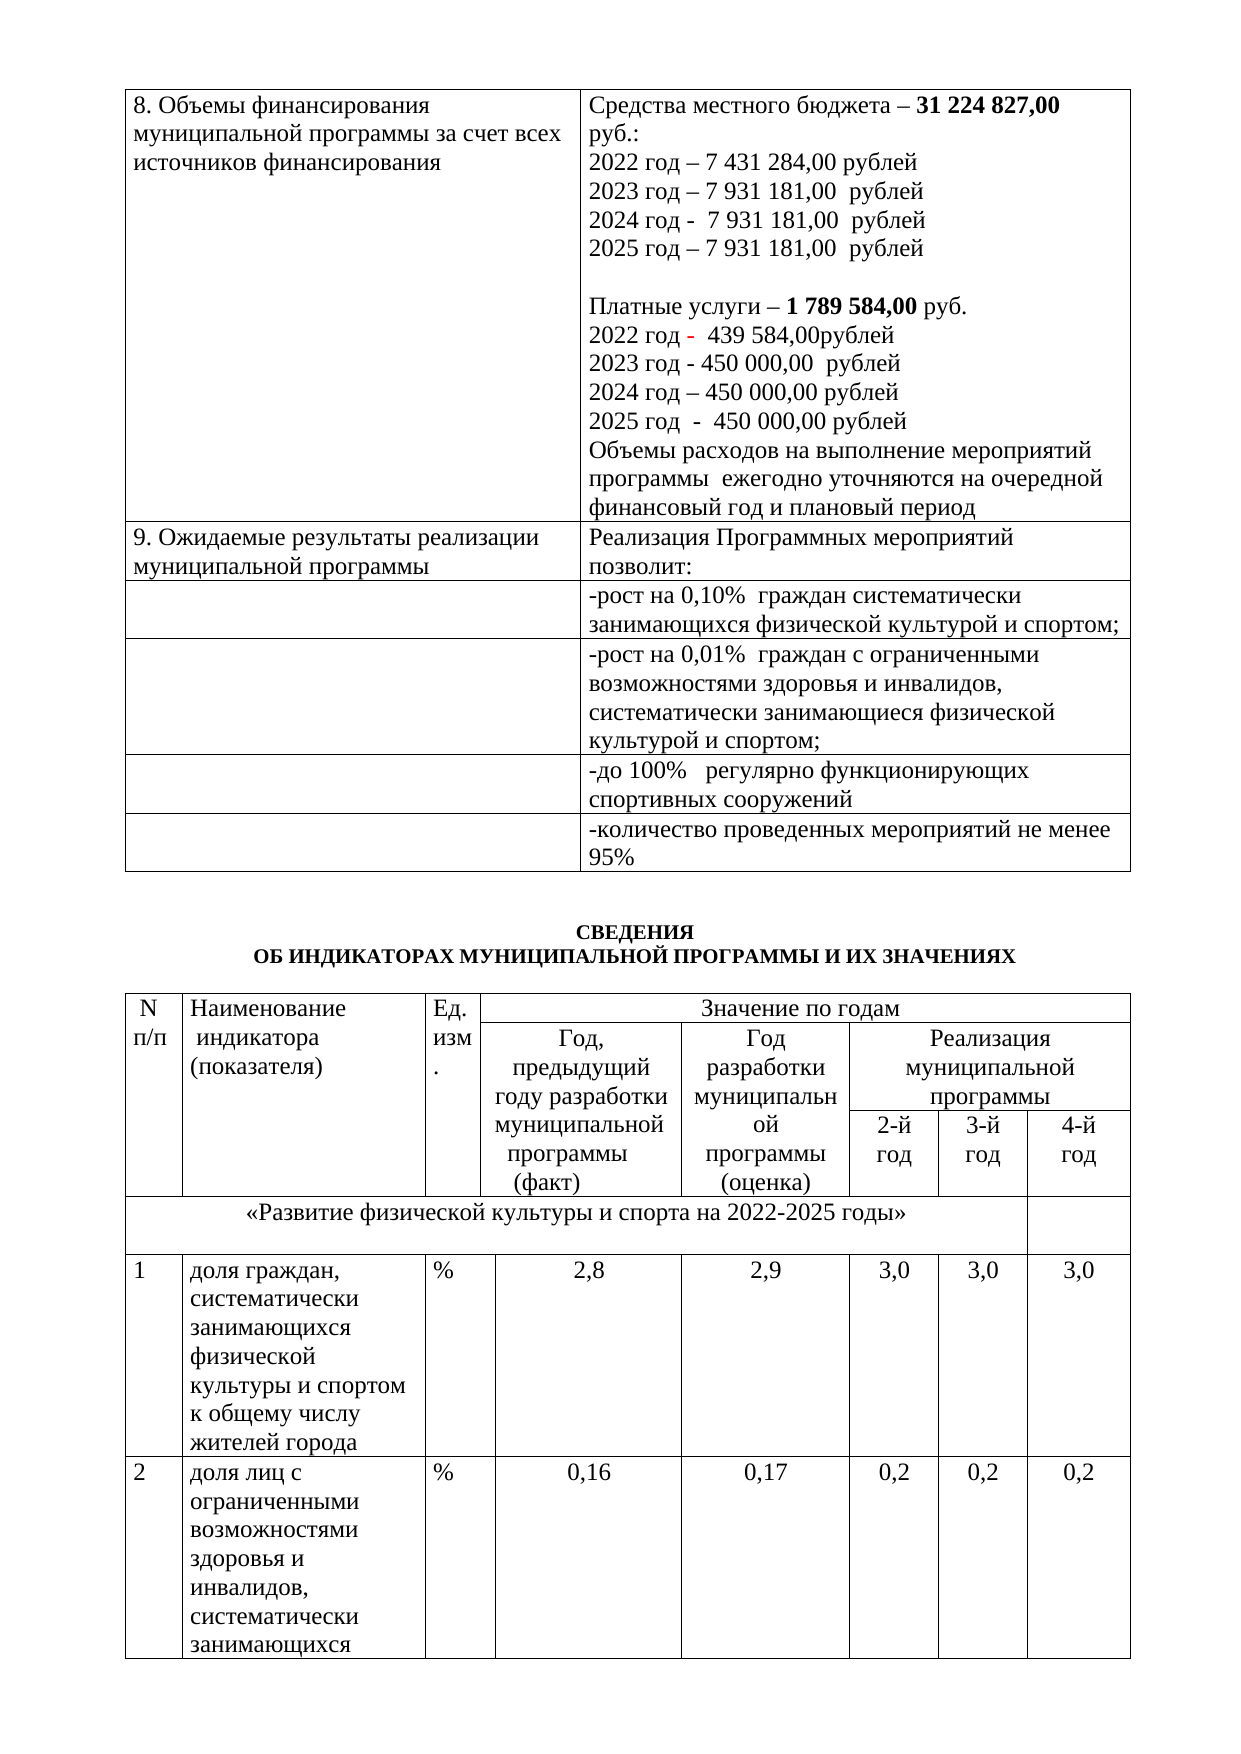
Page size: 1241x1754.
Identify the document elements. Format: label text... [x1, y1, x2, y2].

table_cell 2 [126, 1457, 182, 1658]
table_cell [126, 814, 580, 871]
table_header Ед. изм. [426, 994, 480, 1196]
table_cell Год разработки муниципальной программы (оценка) [682, 1023, 849, 1196]
table_header Значение по годам [481, 994, 1130, 1022]
table_cell «Развитие физической культуры и спорта на 2022-2025 годы» [126, 1197, 1027, 1254]
table_cell 4-й год [1028, 1111, 1130, 1196]
table_cell -рост на 0,01% граждан с ограниченными возможностями здоровья и инвалидов, систематически занимающиеся физической культурой и спортом; [581, 639, 1130, 754]
table_header Средства местного бюджета – 31 224 827,00 руб.: 2022 год – 7 431 284,00 рублей 2023 год – 7 931 181,00 рублей 2024 год - 7 931 181,00 рублей 2025 год – 7 931 181,00 рублей Платные услуги – 1 789 584,00 руб. 2022 год - 439 584,00рублей 2023 год - 450 000,00 рублей 2024 год – 450 000,00 рублей 2025 год - 450 000,00 рублей Объемы расходов на выполнение мероприятий программы ежегодно уточняются на очередной финансовый год и плановый период [581, 90, 1130, 521]
table_cell 0,16 [496, 1457, 681, 1658]
table_cell % [426, 1255, 495, 1456]
table_header Наименование индикатора (показателя) [183, 994, 425, 1196]
table_cell Год, предыдущий году разработки муниципальной программы (факт) [481, 1023, 681, 1196]
table_header 8. Объемы финансирования муниципальной программы за счет всех источников финансирования [126, 90, 580, 521]
table_cell 1 [126, 1255, 182, 1456]
table_cell [1028, 1197, 1130, 1254]
table_cell 2,8 [496, 1255, 681, 1456]
table_cell 0,17 [682, 1457, 849, 1658]
table_cell 3,0 [850, 1255, 938, 1456]
table_cell 0,2 [850, 1457, 938, 1658]
text СВЕДЕНИЯ [118, 920, 1152, 944]
table_cell % [426, 1457, 495, 1658]
table_cell 3,0 [1028, 1255, 1130, 1456]
text ОБ ИНДИКАТОРАХ МУНИЦИПАЛЬНОЙ ПРОГРАММЫ И ИХ ЗНАЧЕНИЯХ [118, 944, 1152, 968]
table_cell 2,9 [682, 1255, 849, 1456]
table_cell 2-й год [850, 1111, 938, 1196]
table_cell [126, 755, 580, 813]
table_cell 9. Ожидаемые результаты реализации муниципальной программы [126, 522, 580, 579]
table_header N п/п [126, 994, 182, 1196]
table_cell Реализация Программных мероприятий позволит: [581, 522, 1130, 579]
table_cell 3,0 [939, 1255, 1027, 1456]
table_cell Реализация муниципальной программы [850, 1023, 1130, 1109]
table_cell -рост на 0,10% граждан систематически занимающихся физической культурой и спортом; [581, 581, 1130, 638]
table_cell -до 100% регулярно функционирующих спортивных сооружений [581, 755, 1130, 813]
table_cell 0,2 [939, 1457, 1027, 1658]
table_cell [183, 1457, 425, 1658]
table_cell 3-й год [939, 1111, 1027, 1196]
table_cell -количество проведенных мероприятий не менее 95% [581, 814, 1130, 871]
table_cell 0,2 [1028, 1457, 1130, 1658]
table_cell [126, 639, 580, 754]
table_cell [126, 581, 580, 638]
table_cell доля граждан, систематически занимающихся физической культуры и спортом к общему числу жителей города [183, 1255, 425, 1456]
